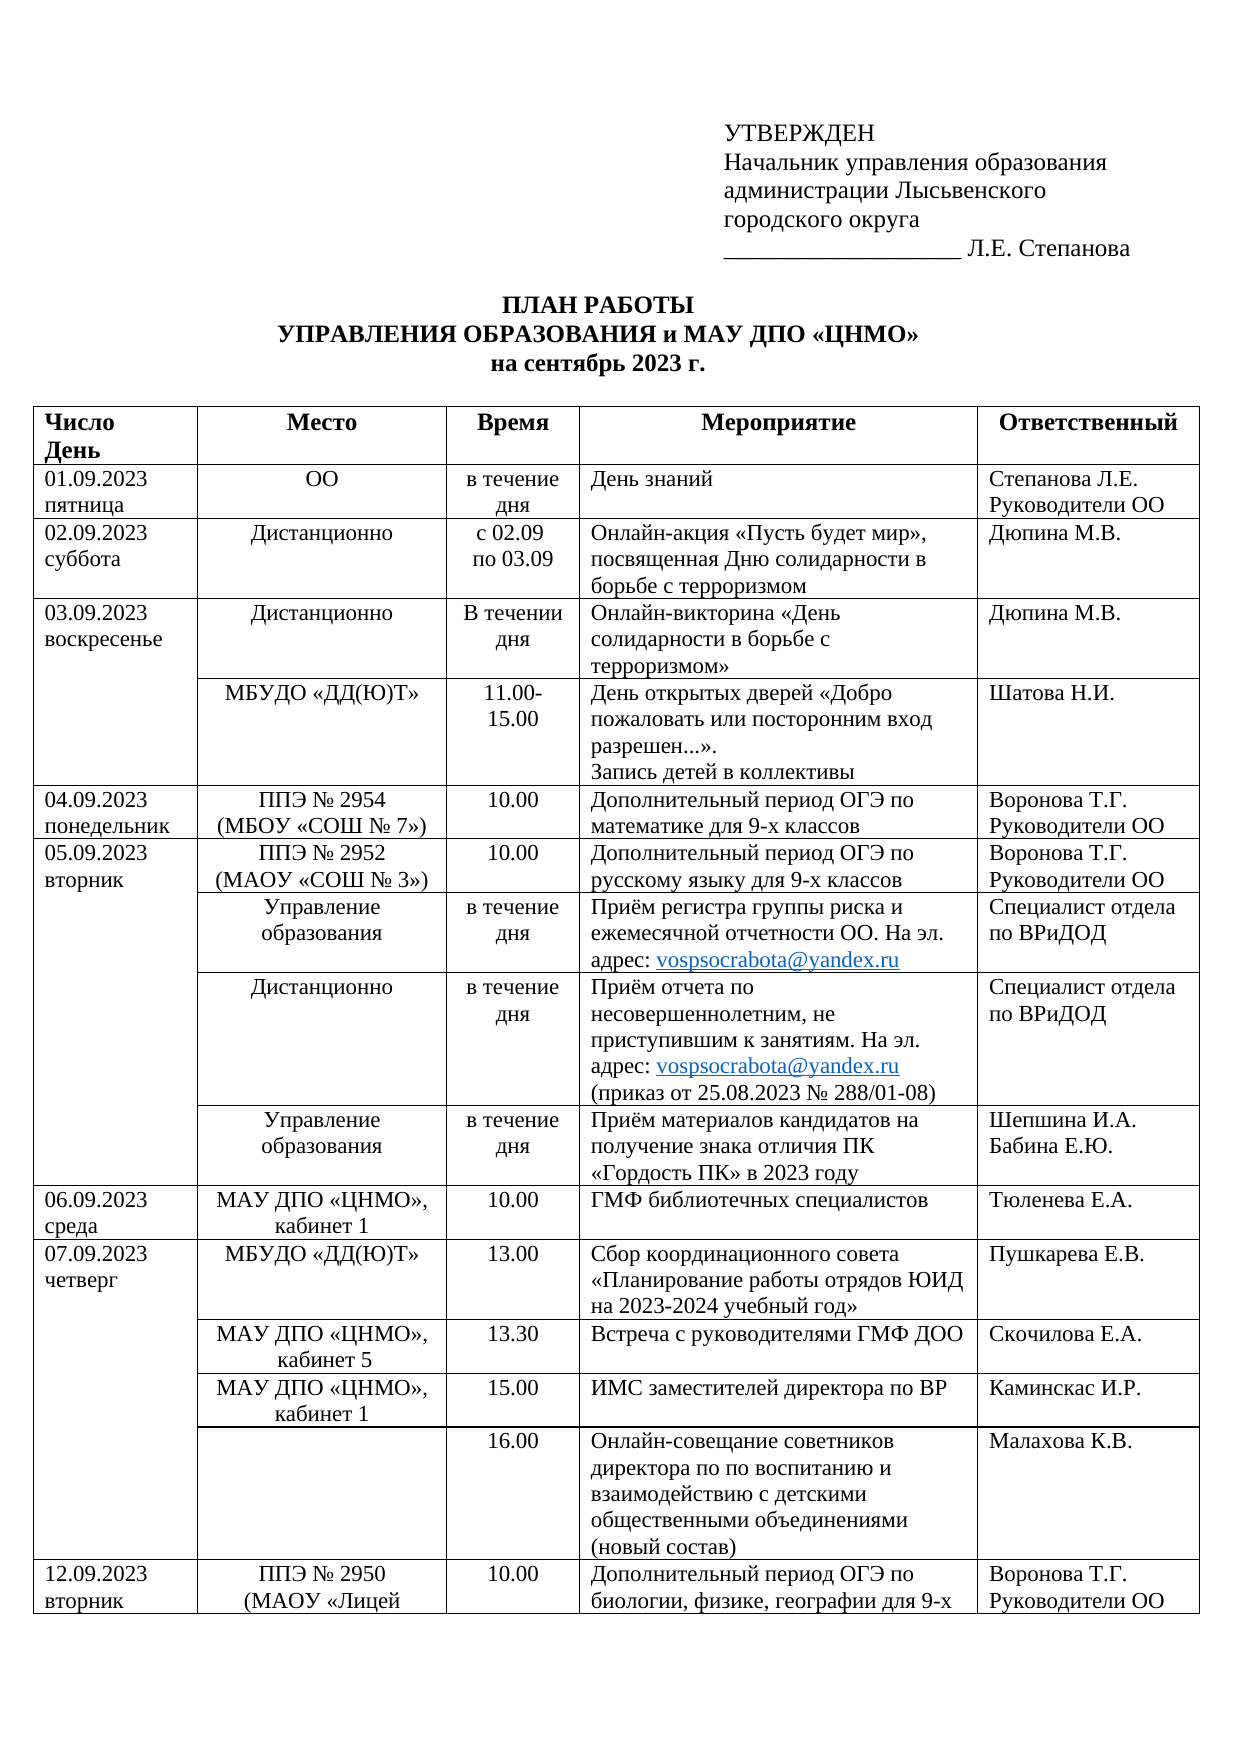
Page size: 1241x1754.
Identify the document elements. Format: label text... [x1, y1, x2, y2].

table_cell ГМФ библиотечных специалистов [580, 1186, 977, 1239]
table_cell 03.09.2023 воскресенье [34, 599, 197, 784]
table_cell 10.00 [447, 1186, 579, 1239]
table_cell Онлайн-совещание советников директора по по воспитанию и взаимодействию с детскими общественными объединениями (новый состав) [580, 1428, 977, 1559]
text УПРАВЛЕНИЯ ОБРАЗОВАНИЯ и МАУ ДПО «ЦНМО» [44, 319, 1152, 348]
table_header Число День [34, 407, 197, 464]
text УТВЕРЖДЕН [723, 118, 1152, 147]
table_cell 02.09.2023 суббота [34, 519, 197, 598]
table_cell ИМС заместителей директора по ВР [580, 1374, 977, 1426]
table_cell Специалист отдела по ВРиДОД [978, 893, 1199, 972]
table_cell в течение дня [447, 893, 579, 972]
table_header Место [198, 407, 446, 464]
table_cell в течение дня [447, 1106, 579, 1185]
table_cell Пушкарева Е.В. [978, 1240, 1199, 1319]
table_cell 15.00 [447, 1374, 579, 1426]
table_cell Сбор координационного совета «Планирование работы отрядов ЮИД на 2023-2024 учебный год» [580, 1240, 977, 1319]
table_cell Онлайн-викторина «День солидарности в борьбе с терроризмом» [580, 599, 977, 678]
table_cell МАУ ДПО «ЦНМО», кабинет 1 [198, 1186, 446, 1239]
table_cell В течении дня [447, 599, 579, 678]
text администрации Лысьвенского [723, 176, 1163, 204]
table_cell МБУДО «ДД(Ю)Т» [198, 679, 446, 784]
table_cell в течение дня [447, 973, 579, 1105]
table_cell Воронова Т.Г. Руководители ОО [978, 839, 1199, 892]
table_cell 16.00 [447, 1428, 579, 1559]
table_cell 10.00 [447, 839, 579, 892]
table_cell Дополнительный период ОГЭ по математике для 9-х классов [580, 786, 977, 838]
table_cell МАУ ДПО «ЦНМО», кабинет 5 [198, 1320, 446, 1373]
table_header Время [447, 407, 579, 464]
table_cell Дистанционно [198, 599, 446, 678]
table_cell Онлайн-акция «Пусть будет мир», посвященная Дню солидарности в борьбе с терроризмом [580, 519, 977, 598]
table_cell МАУ ДПО «ЦНМО», кабинет 1 [198, 1374, 446, 1426]
table_cell Тюленева Е.А. [978, 1186, 1199, 1239]
table_cell Специалист отдела по ВРиДОД [978, 973, 1199, 1105]
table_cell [580, 1560, 977, 1613]
table_cell Каминскас И.Р. [978, 1374, 1199, 1426]
table_cell Встреча с руководителями ГМФ ДОО [580, 1320, 977, 1373]
table_cell Дюпина М.В. [978, 599, 1199, 678]
table_cell Приём отчета по несовершеннолетним, не приступившим к занятиям. На эл. адрес: vospsocrabota@yandex.ru (приказ от 25.08.2023 № 288/01-08) [580, 973, 977, 1105]
table_cell Управление образования [198, 1106, 446, 1185]
table_cell Шепшина И.А. Бабина Е.Ю. [978, 1106, 1199, 1185]
table_cell 13.00 [447, 1240, 579, 1319]
table_cell 12.09.2023 вторник [34, 1560, 197, 1613]
table_cell Малахова К.В. [978, 1428, 1199, 1559]
table_cell 01.09.2023 пятница [34, 465, 197, 518]
table_cell День знаний [580, 465, 977, 518]
text ___________________ Л.Е. Степанова [723, 233, 1152, 262]
table_cell Дистанционно [198, 973, 446, 1105]
text на сентябрь 2023 г. [44, 348, 1152, 377]
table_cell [978, 1560, 1199, 1613]
table_cell Дистанционно [198, 519, 446, 598]
table_cell Управление образования [198, 893, 446, 972]
table_header Ответственный [978, 407, 1199, 464]
table_cell 10.00 [447, 1560, 579, 1613]
table_cell Скочилова Е.А. [978, 1320, 1199, 1373]
table_cell Приём регистра группы риска и ежемесячной отчетности ОО. На эл. адрес: vospsocrabota@yandex.ru [580, 893, 977, 972]
table_cell 10.00 [447, 786, 579, 838]
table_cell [198, 1560, 446, 1613]
table_cell [198, 1428, 446, 1559]
text Начальник управления образования [723, 147, 1163, 176]
table_cell 05.09.2023 вторник [34, 839, 197, 1185]
table_cell ППЭ № 2952 (МАОУ «СОШ № 3») [198, 839, 446, 892]
table_cell Воронова Т.Г. Руководители ОО [978, 786, 1199, 838]
text ПЛАН РАБОТЫ [44, 291, 1152, 319]
table_cell Шатова Н.И. [978, 679, 1199, 784]
table_cell с 02.09 по 03.09 [447, 519, 579, 598]
table_cell в течение дня [447, 465, 579, 518]
table_cell 07.09.2023 четверг [34, 1240, 197, 1559]
table_cell 06.09.2023 среда [34, 1186, 197, 1239]
table_cell Дополнительный период ОГЭ по русскому языку для 9-х классов [580, 839, 977, 892]
table_cell 11.00-15.00 [447, 679, 579, 784]
table_cell 13.30 [447, 1320, 579, 1373]
table_cell День открытых дверей «Добро пожаловать или посторонним вход разрешен...». Запись детей в коллективы [580, 679, 977, 784]
table_cell Приём материалов кандидатов на получение знака отличия ПК «Гордость ПК» в 2023 году [580, 1106, 977, 1185]
table_cell Степанова Л.Е. Руководители ОО [978, 465, 1199, 518]
table_cell МБУДО «ДД(Ю)Т» [198, 1240, 446, 1319]
table_cell ОО [198, 465, 446, 518]
table_cell 04.09.2023 понедельник [34, 786, 197, 838]
table_header Мероприятие [580, 407, 977, 464]
table_cell Дюпина М.В. [978, 519, 1199, 598]
table_cell ППЭ № 2954 (МБОУ «СОШ № 7») [198, 786, 446, 838]
text городского округа [723, 204, 1163, 233]
